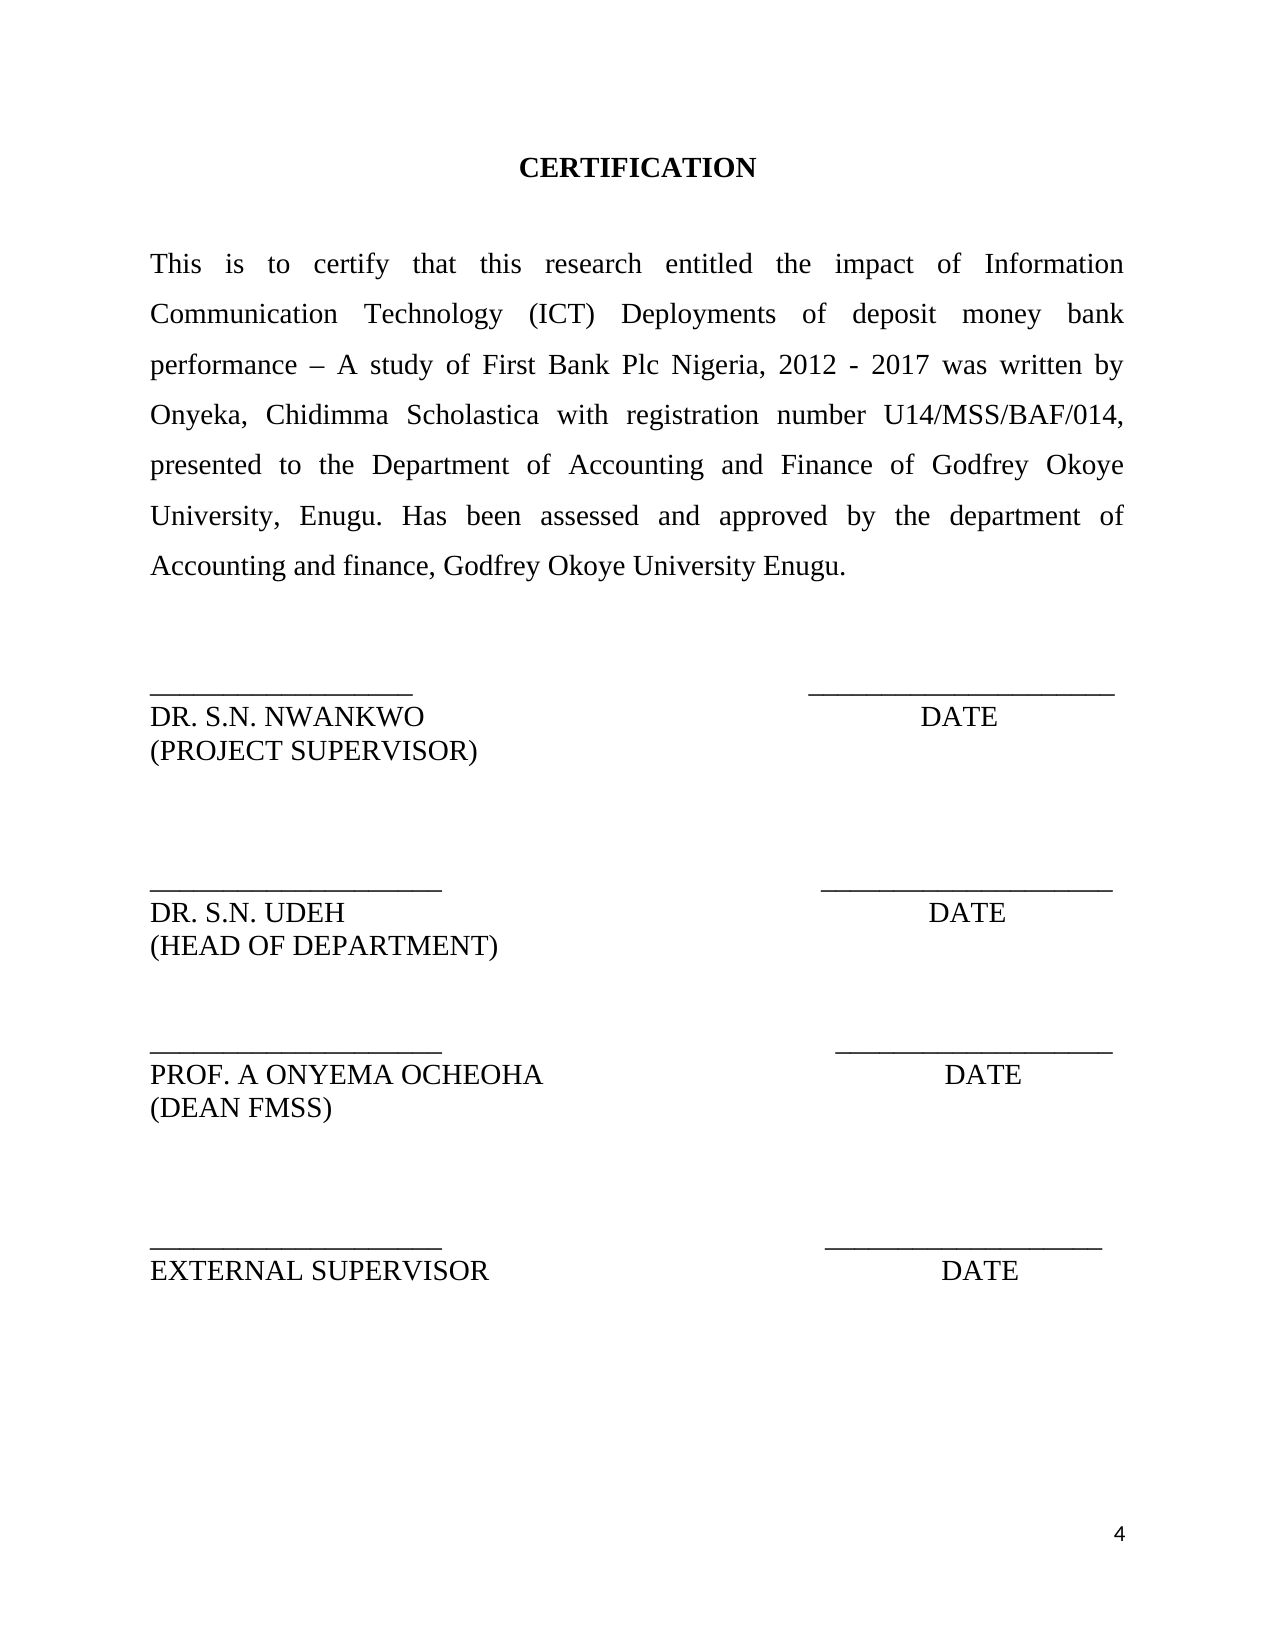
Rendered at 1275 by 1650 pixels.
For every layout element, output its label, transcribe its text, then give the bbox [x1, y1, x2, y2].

text CERTIFICATION [150, 150, 1125, 183]
text PROF. A ONYEMA OCHEOHA DATE [150, 1057, 1125, 1091]
text EXTERNAL SUPERVISOR DATE [150, 1253, 1125, 1286]
text Dr. S.N. Nwankwo DATE [150, 699, 1125, 733]
text ____________________ ___________________ [150, 1219, 1125, 1253]
text ____________________ ____________________ [150, 861, 1125, 895]
text (DEAN FMSS) [150, 1091, 1125, 1124]
text ____________________ ___________________ [150, 1023, 1125, 1057]
text This is to certify that this research entitled the impact of Information Communication Technology (ICT) Deployments of deposit money bank performance – A study of First Bank Plc Nigeria, 2012 - 2017 was written by Onyeka, Chidimma Scholastica with registration number U14/MSS/BAF/014, presented to the Department of Accounting and Finance of Godfrey Okoye University, Enugu. Has been assessed and approved by the department of Accounting and finance, Godfrey Okoye University Enugu. [150, 246, 1125, 582]
text (PROJECT SUPERVISOR) [150, 733, 1125, 766]
text __________________ _____________________ [150, 666, 1125, 699]
text DR. S.N. UDEH DATE [150, 895, 1125, 928]
text (HEAD OF DEPARTMENT) [150, 928, 1125, 962]
